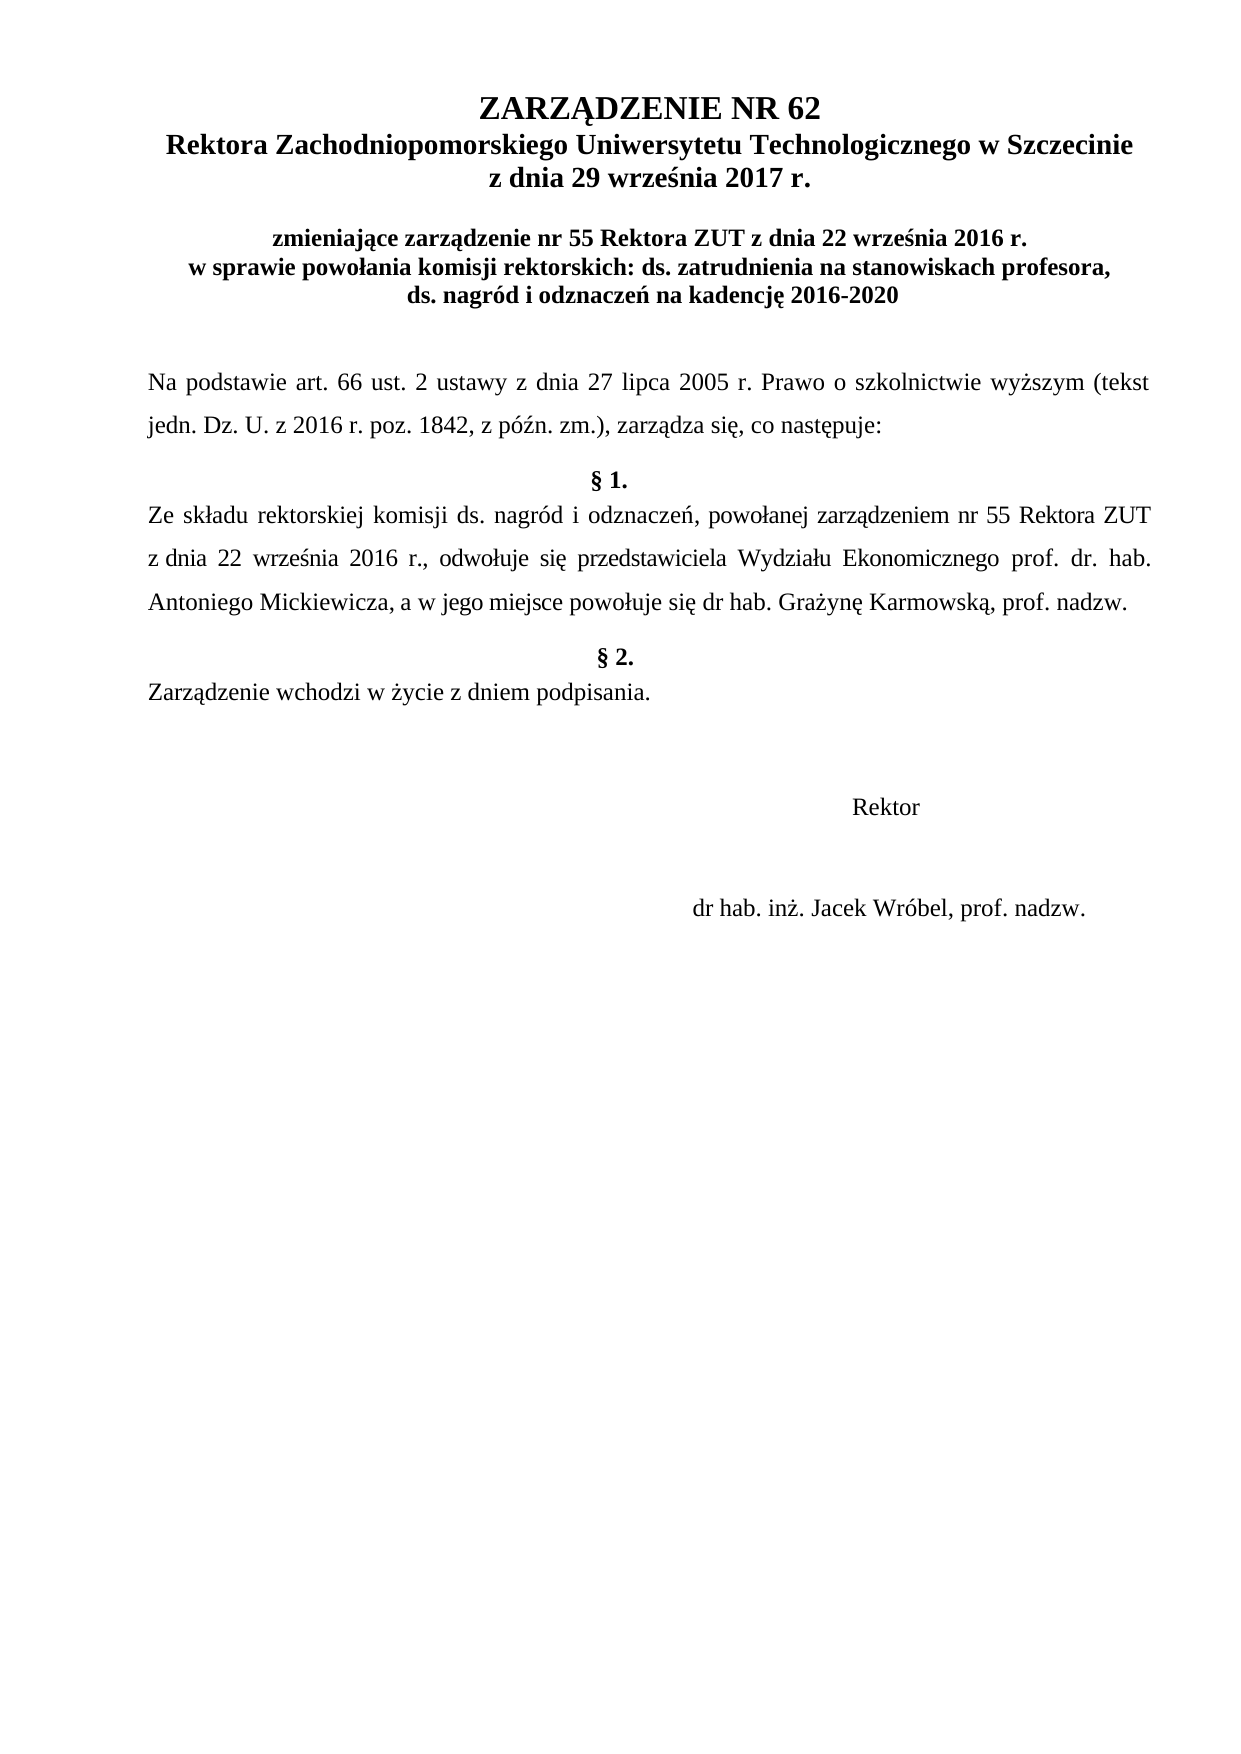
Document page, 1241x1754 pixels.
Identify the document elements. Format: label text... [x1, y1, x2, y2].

text dr hab. inż. Jacek Wróbel, prof. nadzw. [620, 893, 1152, 922]
text Rektor [620, 792, 1152, 821]
text § 2. [590, 642, 1152, 671]
text zmieniające zarządzenie nr 55 Rektora ZUT z dnia 22 września 2016 r. [148, 223, 1152, 252]
subtitle Rektora Zachodniopomorskiego Uniwersytetu Technologicznego w Szczecinie [148, 127, 1152, 161]
text Zarządzenie wchodzi w życie z dniem podpisania. [148, 677, 1172, 706]
title ZARZĄDZENIE NR 62 [148, 89, 1152, 127]
text Ze składu rektorskiej komisji ds. nagród i odznaczeń, powołanej zarządzeniem nr 55 Rektora ZUT z dnia 22 września 2016 r., odwołuje się przedstawiciela Wydziału Ekonomicznego prof. dr. hab. Antoniego Mickiewicza, a w jego miejsce powołuje się dr hab. Grażynę Karmowską, prof. nadzw. [148, 500, 1152, 615]
text § 1. [516, 465, 1152, 494]
text ds. nagród i odznaczeń na kadencję 2016-2020 [148, 280, 1152, 309]
text z dnia 29 września 2017 r. [148, 161, 1152, 194]
text w sprawie powołania komisji rektorskich: ds. zatrudnienia na stanowiskach profesora, [148, 252, 1152, 280]
text Na podstawie art. 66 ust. 2 ustawy z dnia 27 lipca 2005 r. Prawo o szkolnictwie wyższym (tekst jedn. Dz. U. z 2016 r. poz. 1842, z późn. zm.), zarządza się, co następuje: [148, 367, 1152, 438]
